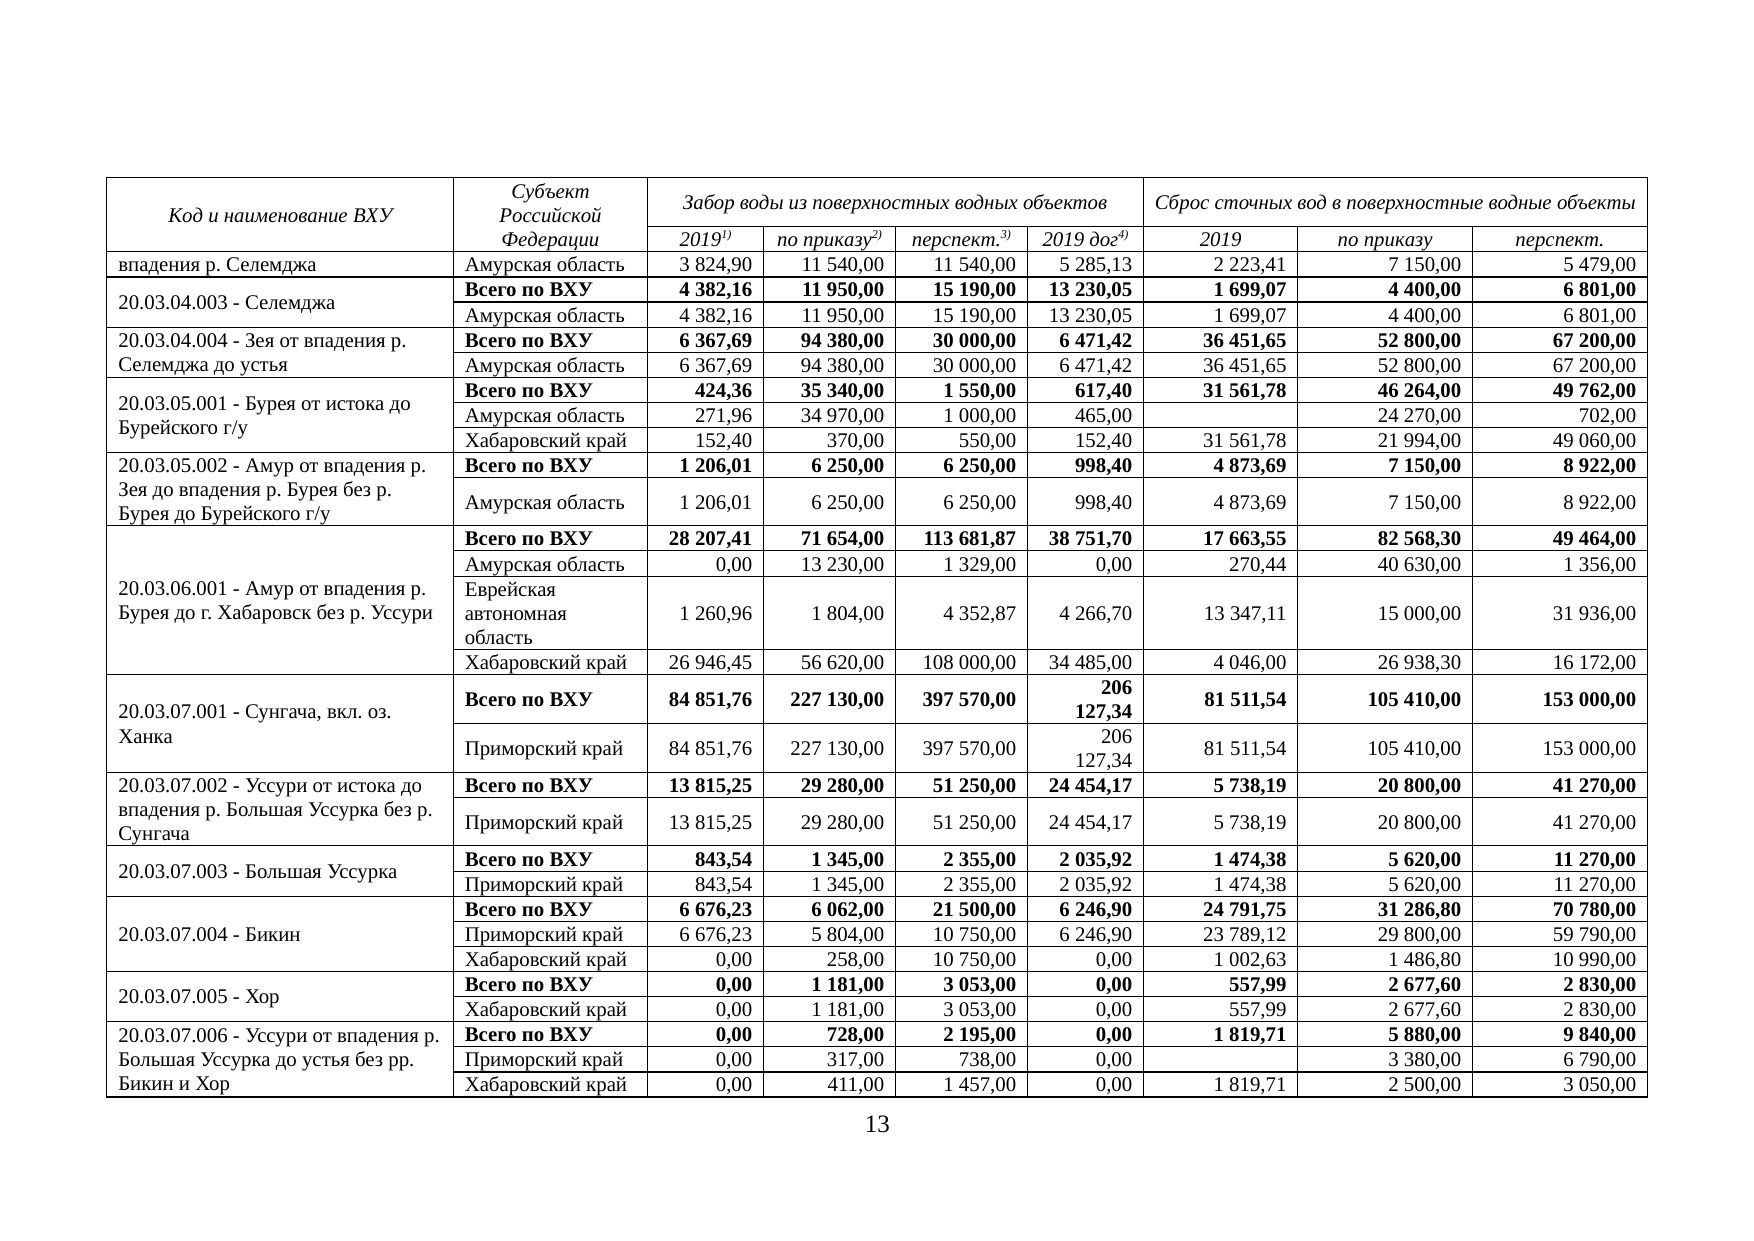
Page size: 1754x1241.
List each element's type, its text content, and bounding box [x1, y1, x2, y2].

table_cell 1 345,00 [764, 872, 895, 896]
table_cell 6 062,00 [764, 897, 895, 921]
table_cell 3 053,00 [896, 972, 1027, 996]
table_cell 20.03.07.004 - Бикин [107, 897, 453, 971]
table_cell Всего по ВХУ [454, 378, 647, 402]
table_cell Приморский край [454, 798, 647, 845]
table_cell Амурская область [454, 353, 647, 377]
table_cell 105 410,00 [1298, 724, 1472, 772]
table_cell Хабаровский край [454, 650, 647, 674]
table_cell 20.03.04.004 - Зея от впадения р. Селемджа до устья [107, 328, 453, 377]
table_cell 557,99 [1144, 972, 1297, 996]
table_cell 1 345,00 [764, 846, 895, 871]
table_cell 153 000,00 [1473, 675, 1647, 723]
table_cell Еврейская автономная область [454, 577, 647, 649]
table_cell 5 738,19 [1144, 798, 1297, 845]
table_cell 998,40 [1028, 453, 1143, 477]
table_cell 35 340,00 [764, 378, 895, 402]
table_cell 4 352,87 [896, 577, 1027, 649]
table_cell 0,00 [648, 997, 763, 1021]
table_cell 20.03.07.001 - Сунгача, вкл. оз. Ханка [107, 675, 453, 772]
table_cell 317,00 [764, 1047, 895, 1071]
table_header Сброс сточных вод в поверхностные водные объекты [1144, 178, 1647, 226]
table_cell Всего по ВХУ [454, 1022, 647, 1046]
table_cell Всего по ВХУ [454, 453, 647, 477]
table_cell 998,40 [1028, 478, 1143, 525]
table_cell 15 000,00 [1298, 577, 1472, 649]
table_cell 31 936,00 [1473, 577, 1647, 649]
table_cell 59 790,00 [1473, 922, 1647, 946]
table_cell 8 922,00 [1473, 453, 1647, 477]
table_cell 5 880,00 [1298, 1022, 1472, 1046]
table_cell 49 464,00 [1473, 526, 1647, 550]
table_cell 1 819,71 [1144, 1022, 1297, 1046]
table_header Субъект Российской Федерации [454, 178, 647, 251]
table_cell 2 223,41 [1144, 252, 1297, 276]
table_cell 0,00 [1028, 551, 1143, 576]
table_cell 206 127,34 [1028, 724, 1143, 772]
table_cell 82 568,30 [1298, 526, 1472, 550]
table_cell 13 815,25 [648, 798, 763, 845]
table_cell 51 250,00 [896, 773, 1027, 797]
table_cell 206 127,34 [1028, 675, 1143, 723]
table_cell 36 451,65 [1144, 328, 1297, 352]
table_cell 34 485,00 [1028, 650, 1143, 674]
table_cell 36 451,65 [1144, 353, 1297, 377]
table_cell 15 190,00 [896, 278, 1027, 301]
table_cell 6 801,00 [1473, 278, 1647, 301]
table_cell 153 000,00 [1473, 724, 1647, 772]
table_cell 465,00 [1028, 403, 1143, 427]
table_cell Амурская область [454, 252, 647, 276]
table_cell 94 380,00 [764, 353, 895, 377]
table_cell 1 804,00 [764, 577, 895, 649]
table_cell 0,00 [648, 551, 763, 576]
table_cell 2 830,00 [1473, 997, 1647, 1021]
table_cell 4 266,70 [1028, 577, 1143, 649]
table_cell 2 355,00 [896, 846, 1027, 871]
table_cell 11 270,00 [1473, 872, 1647, 896]
table_cell 2019 дог4) [1028, 227, 1143, 251]
table_cell 10 990,00 [1473, 947, 1647, 971]
table_cell 1 356,00 [1473, 551, 1647, 576]
table_cell 1 181,00 [764, 997, 895, 1021]
table_cell 1 486,80 [1298, 947, 1472, 971]
table_cell 23 789,12 [1144, 922, 1297, 946]
table_cell 738,00 [896, 1047, 1027, 1071]
table_cell 728,00 [764, 1022, 895, 1046]
table_cell 1 819,71 [1144, 1073, 1297, 1096]
table_cell 7 150,00 [1298, 252, 1472, 276]
table_cell 28 207,41 [648, 526, 763, 550]
table_cell перспект.3) [896, 227, 1027, 251]
table_cell 0,00 [1028, 972, 1143, 996]
table_cell 702,00 [1473, 403, 1647, 427]
table_cell 5 620,00 [1298, 846, 1472, 871]
table_cell 6 676,23 [648, 922, 763, 946]
table_cell 1 699,07 [1144, 278, 1297, 301]
table_cell 20.03.07.003 - Большая Уссурка [107, 846, 453, 896]
table_cell 41 270,00 [1473, 773, 1647, 797]
table_cell Приморский край [454, 724, 647, 772]
table_cell 617,40 [1028, 378, 1143, 402]
table_cell 10 750,00 [896, 922, 1027, 946]
table_cell 1 000,00 [896, 403, 1027, 427]
table_cell 67 200,00 [1473, 353, 1647, 377]
table_cell Амурская область [454, 303, 647, 327]
table_cell 20.03.04.003 - Селемджа [107, 278, 453, 327]
table_cell 52 800,00 [1298, 353, 1472, 377]
table_cell 6 250,00 [896, 478, 1027, 525]
table_cell 5 479,00 [1473, 252, 1647, 276]
table_cell 31 286,80 [1298, 897, 1472, 921]
table_cell 29 280,00 [764, 798, 895, 845]
table_cell перспект. [1473, 227, 1647, 251]
table_cell 20191) [648, 227, 763, 251]
table_cell 11 950,00 [764, 303, 895, 327]
table_cell 0,00 [1028, 1022, 1143, 1046]
table_cell 1 457,00 [896, 1073, 1027, 1096]
table_cell 1 181,00 [764, 972, 895, 996]
table_cell 2 500,00 [1298, 1073, 1472, 1096]
table_cell 11 540,00 [896, 252, 1027, 276]
table_cell 113 681,87 [896, 526, 1027, 550]
table_cell 24 454,17 [1028, 773, 1143, 797]
table_cell 6 250,00 [764, 453, 895, 477]
table_cell 0,00 [1028, 1047, 1143, 1071]
table_cell 13 815,25 [648, 773, 763, 797]
table_cell 1 206,01 [648, 453, 763, 477]
table_cell 49 060,00 [1473, 428, 1647, 452]
table_cell 24 454,17 [1028, 798, 1143, 845]
table_cell 1 550,00 [896, 378, 1027, 402]
table_cell 13 230,05 [1028, 303, 1143, 327]
table_cell 20.03.06.001 - Амур от впадения р. Бурея до г. Хабаровск без р. Уссури [107, 526, 453, 674]
table_cell 152,40 [648, 428, 763, 452]
table_cell 16 172,00 [1473, 650, 1647, 674]
table_cell Приморский край [454, 1047, 647, 1071]
table_cell 5 804,00 [764, 922, 895, 946]
table_cell 0,00 [648, 947, 763, 971]
table_cell Всего по ВХУ [454, 972, 647, 996]
table_cell 6 367,69 [648, 353, 763, 377]
table_cell 8 922,00 [1473, 478, 1647, 525]
table_cell 38 751,70 [1028, 526, 1143, 550]
table_cell 6 246,90 [1028, 897, 1143, 921]
table_cell 370,00 [764, 428, 895, 452]
table_cell 6 471,42 [1028, 353, 1143, 377]
table_cell 15 190,00 [896, 303, 1027, 327]
table_cell 67 200,00 [1473, 328, 1647, 352]
table_cell Всего по ВХУ [454, 278, 647, 301]
table_cell 81 511,54 [1144, 724, 1297, 772]
table_cell Всего по ВХУ [454, 328, 647, 352]
table_cell 550,00 [896, 428, 1027, 452]
table_cell 20 800,00 [1298, 773, 1472, 797]
table_cell 108 000,00 [896, 650, 1027, 674]
table_cell 9 840,00 [1473, 1022, 1647, 1046]
table_cell 2 035,92 [1028, 846, 1143, 871]
table_cell 13 230,05 [1028, 278, 1143, 301]
table_cell 31 561,78 [1144, 378, 1297, 402]
table_cell Хабаровский край [454, 1073, 647, 1096]
table_cell Всего по ВХУ [454, 773, 647, 797]
table_cell 2019 [1144, 227, 1297, 251]
table_cell 20.03.07.005 - Хор [107, 972, 453, 1021]
table_cell 21 994,00 [1298, 428, 1472, 452]
table_cell 843,54 [648, 872, 763, 896]
table_cell 271,96 [648, 403, 763, 427]
table_cell 152,40 [1028, 428, 1143, 452]
table_cell 1 329,00 [896, 551, 1027, 576]
table_cell 2 677,60 [1298, 972, 1472, 996]
table_cell 0,00 [648, 972, 763, 996]
table_cell 81 511,54 [1144, 675, 1297, 723]
table_cell 270,44 [1144, 551, 1297, 576]
table_cell 71 654,00 [764, 526, 895, 550]
table_cell 6 250,00 [764, 478, 895, 525]
table_cell 11 270,00 [1473, 846, 1647, 871]
table_cell 3 053,00 [896, 997, 1027, 1021]
table_cell 6 246,90 [1028, 922, 1143, 946]
table_cell 5 620,00 [1298, 872, 1472, 896]
table_cell 30 000,00 [896, 328, 1027, 352]
table_cell 20.03.07.006 - Уссури от впадения р. Большая Уссурка до устья без рр. Бикин и Хор [107, 1022, 453, 1096]
table_cell 21 500,00 [896, 897, 1027, 921]
table_cell 0,00 [648, 1073, 763, 1096]
table_cell 6 471,42 [1028, 328, 1143, 352]
table_cell 6 367,69 [648, 328, 763, 352]
table_cell 3 824,90 [648, 252, 763, 276]
table_cell Всего по ВХУ [454, 846, 647, 871]
table_cell [1144, 403, 1297, 427]
table_cell 26 946,45 [648, 650, 763, 674]
table_cell 2 830,00 [1473, 972, 1647, 996]
table_cell 20.03.05.002 - Амур от впадения р. Зея до впадения р. Бурея без р. Бурея до Бурейского г/у [107, 453, 453, 525]
table_cell 1 474,38 [1144, 872, 1297, 896]
table_cell 258,00 [764, 947, 895, 971]
table_cell 2 677,60 [1298, 997, 1472, 1021]
table_cell 24 270,00 [1298, 403, 1472, 427]
table_cell 40 630,00 [1298, 551, 1472, 576]
table_cell 49 762,00 [1473, 378, 1647, 402]
table_cell 397 570,00 [896, 724, 1027, 772]
table_cell 11 540,00 [764, 252, 895, 276]
table_cell 6 790,00 [1473, 1047, 1647, 1071]
table_cell 29 800,00 [1298, 922, 1472, 946]
table_cell 227 130,00 [764, 675, 895, 723]
table_cell 843,54 [648, 846, 763, 871]
table_cell 227 130,00 [764, 724, 895, 772]
table_cell 29 280,00 [764, 773, 895, 797]
table_cell 0,00 [1028, 1073, 1143, 1096]
table_cell 0,00 [648, 1022, 763, 1046]
table_cell по приказу2) [764, 227, 895, 251]
table_cell 6 801,00 [1473, 303, 1647, 327]
table_cell Хабаровский край [454, 997, 647, 1021]
table_cell [1144, 1047, 1297, 1071]
table_cell 20.03.07.002 - Уссури от истока до впадения р. Большая Уссурка без р. Сунгача [107, 773, 453, 845]
table_header Забор воды из поверхностных водных объектов [648, 178, 1143, 226]
table_cell 13 230,00 [764, 551, 895, 576]
table_cell 13 347,11 [1144, 577, 1297, 649]
table_cell 0,00 [1028, 997, 1143, 1021]
table_cell 1 002,63 [1144, 947, 1297, 971]
table_cell 34 970,00 [764, 403, 895, 427]
table_cell 3 380,00 [1298, 1047, 1472, 1071]
table_cell Приморский край [454, 872, 647, 896]
table_cell 105 410,00 [1298, 675, 1472, 723]
table_cell по приказу [1298, 227, 1472, 251]
table_cell Амурская область [454, 403, 647, 427]
table_cell 20 800,00 [1298, 798, 1472, 845]
table_cell 30 000,00 [896, 353, 1027, 377]
table_cell 52 800,00 [1298, 328, 1472, 352]
table_cell Хабаровский край [454, 947, 647, 971]
table_cell 4 400,00 [1298, 278, 1472, 301]
table_cell Всего по ВХУ [454, 675, 647, 723]
table_cell 4 046,00 [1144, 650, 1297, 674]
table_cell 411,00 [764, 1073, 895, 1096]
table_cell 20.03.04.002 - Зея от Зейского г/у до впадения р. Селемджа [107, 252, 453, 276]
table_cell 17 663,55 [1144, 526, 1297, 550]
table_cell 1 260,96 [648, 577, 763, 649]
table_cell 4 873,69 [1144, 453, 1297, 477]
table_cell 11 950,00 [764, 278, 895, 301]
table_cell Всего по ВХУ [454, 897, 647, 921]
table_cell 26 938,30 [1298, 650, 1472, 674]
table_cell 94 380,00 [764, 328, 895, 352]
table_cell Амурская область [454, 478, 647, 525]
table_cell 397 570,00 [896, 675, 1027, 723]
table_cell 6 250,00 [896, 453, 1027, 477]
table_cell 24 791,75 [1144, 897, 1297, 921]
table_header Код и наименование ВХУ [107, 178, 453, 251]
table_cell 2 195,00 [896, 1022, 1027, 1046]
table_cell Хабаровский край [454, 428, 647, 452]
table_cell 7 150,00 [1298, 453, 1472, 477]
table_cell 31 561,78 [1144, 428, 1297, 452]
table_cell 4 400,00 [1298, 303, 1472, 327]
table_cell 6 676,23 [648, 897, 763, 921]
table_cell 0,00 [648, 1047, 763, 1071]
table_cell 2 035,92 [1028, 872, 1143, 896]
table_cell 84 851,76 [648, 724, 763, 772]
table_cell 5 285,13 [1028, 252, 1143, 276]
table_cell 1 699,07 [1144, 303, 1297, 327]
table_cell 4 382,16 [648, 303, 763, 327]
table_cell 41 270,00 [1473, 798, 1647, 845]
table_cell 424,36 [648, 378, 763, 402]
table_cell 46 264,00 [1298, 378, 1472, 402]
table_cell 20.03.05.001 - Бурея от истока до Бурейского г/у [107, 378, 453, 452]
table_cell 1 474,38 [1144, 846, 1297, 871]
table_cell 5 738,19 [1144, 773, 1297, 797]
table_cell Всего по ВХУ [454, 526, 647, 550]
table_cell 51 250,00 [896, 798, 1027, 845]
table_cell 1 206,01 [648, 478, 763, 525]
table_cell 0,00 [1028, 947, 1143, 971]
table_cell 10 750,00 [896, 947, 1027, 971]
table_cell 7 150,00 [1298, 478, 1472, 525]
table_cell 3 050,00 [1473, 1073, 1647, 1096]
table_cell 2 355,00 [896, 872, 1027, 896]
table_cell 4 873,69 [1144, 478, 1297, 525]
table_cell 557,99 [1144, 997, 1297, 1021]
table_cell Приморский край [454, 922, 647, 946]
table_cell 70 780,00 [1473, 897, 1647, 921]
table_cell Амурская область [454, 551, 647, 576]
table_cell 56 620,00 [764, 650, 895, 674]
table_cell 84 851,76 [648, 675, 763, 723]
table_cell 4 382,16 [648, 278, 763, 301]
